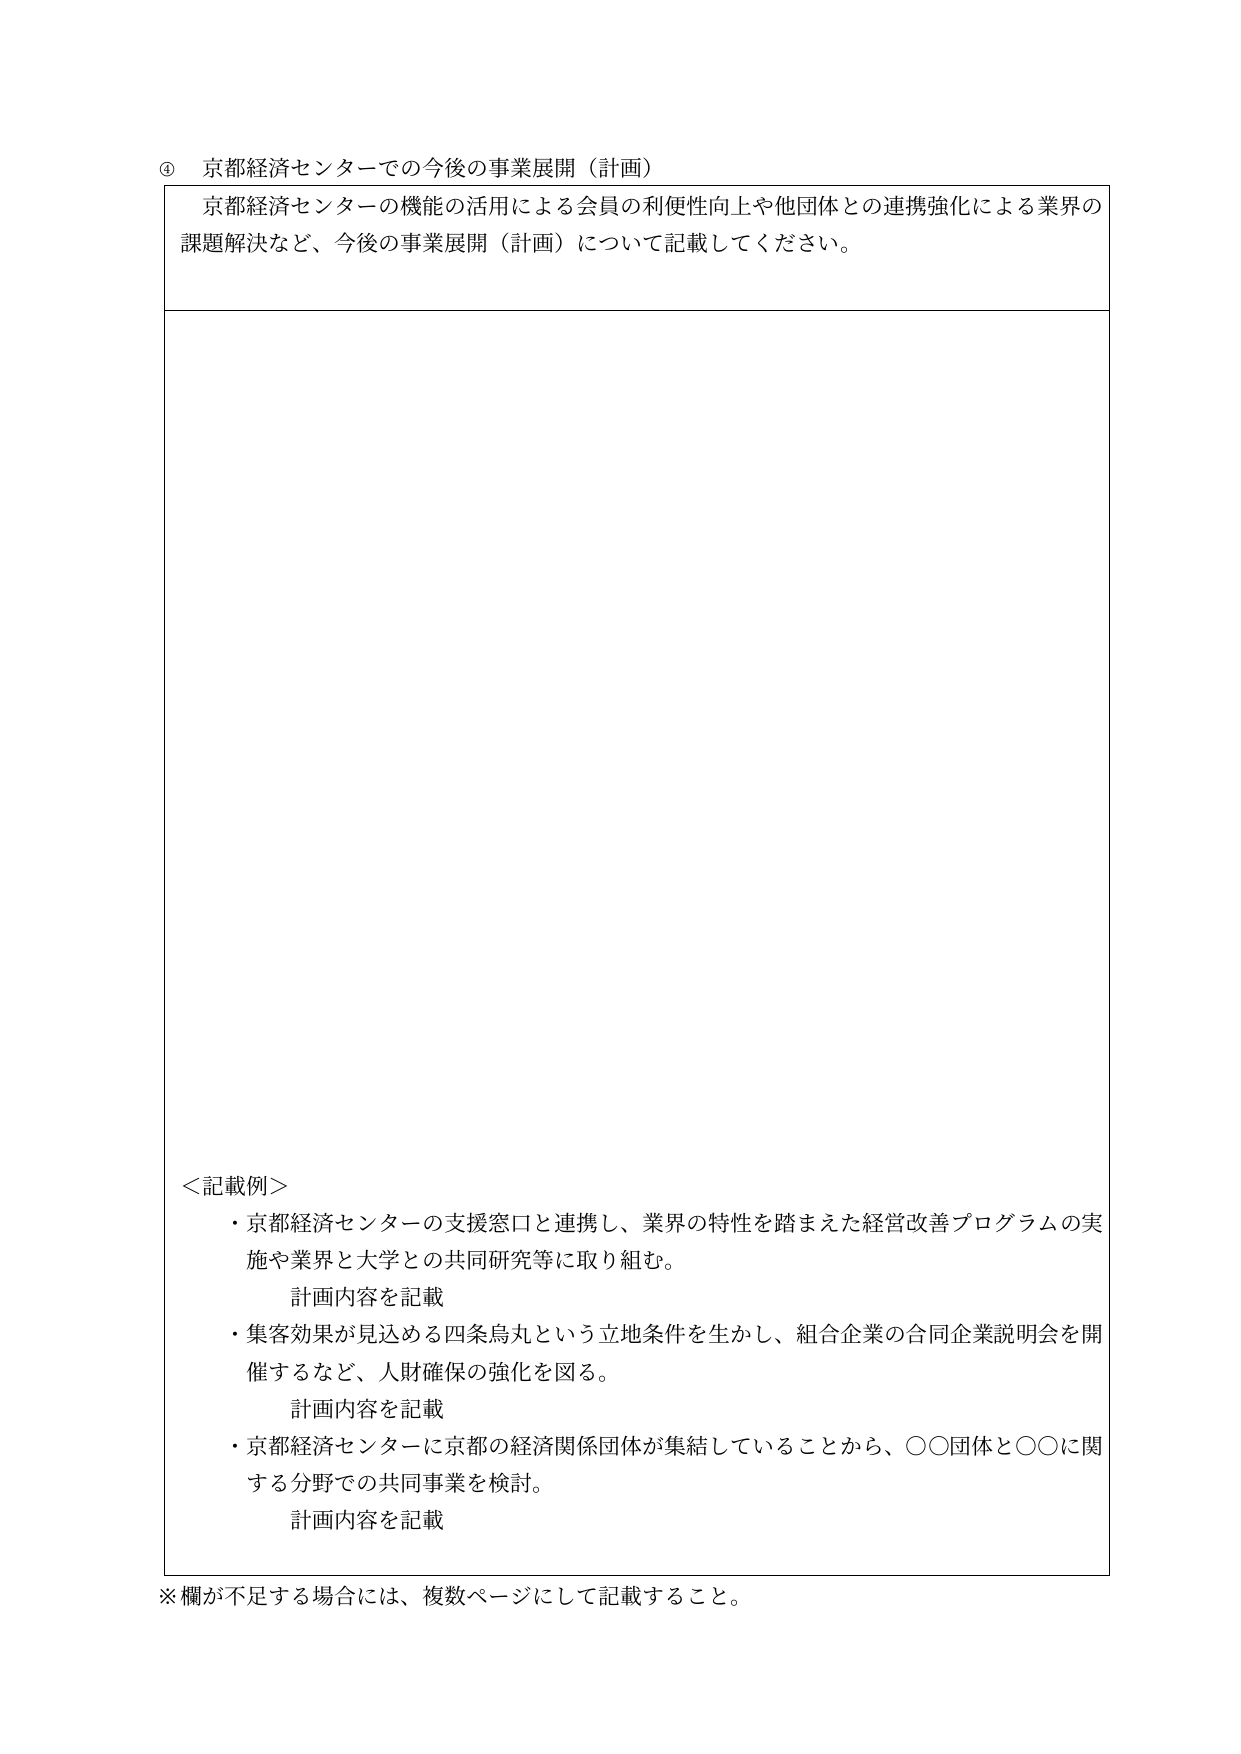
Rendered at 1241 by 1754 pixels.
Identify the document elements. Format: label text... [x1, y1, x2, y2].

table_cell ＜記載例＞ ・京都経済センターの支援窓口と連携し、業界の特性を踏まえた経営改善プログラムの実施や業界と大学との共同研究等に取り組む。 計画内容を記載 ・集客効果が見込める四条烏丸という立地条件を生かし、組合企業の合同企業説明会を開催するなど、人財確保の強化を図る。 計画内容を記載 ・京都経済センターに京都の経済関係団体が集結していることから、○○団体と○○に関する分野での共同事業を検討。 計画内容を記載 [165, 311, 1109, 1575]
text ※欄が不足する場合には、複数ページにして記載すること。 [158, 1576, 1082, 1613]
text ④ 京都経済センターでの今後の事業展開（計画） [158, 148, 1082, 185]
table_header 京都経済センターの機能の活用による会員の利便性向上や他団体との連携強化による業界の課題解決など、今後の事業展開（計画）について記載してください。 [165, 186, 1109, 310]
